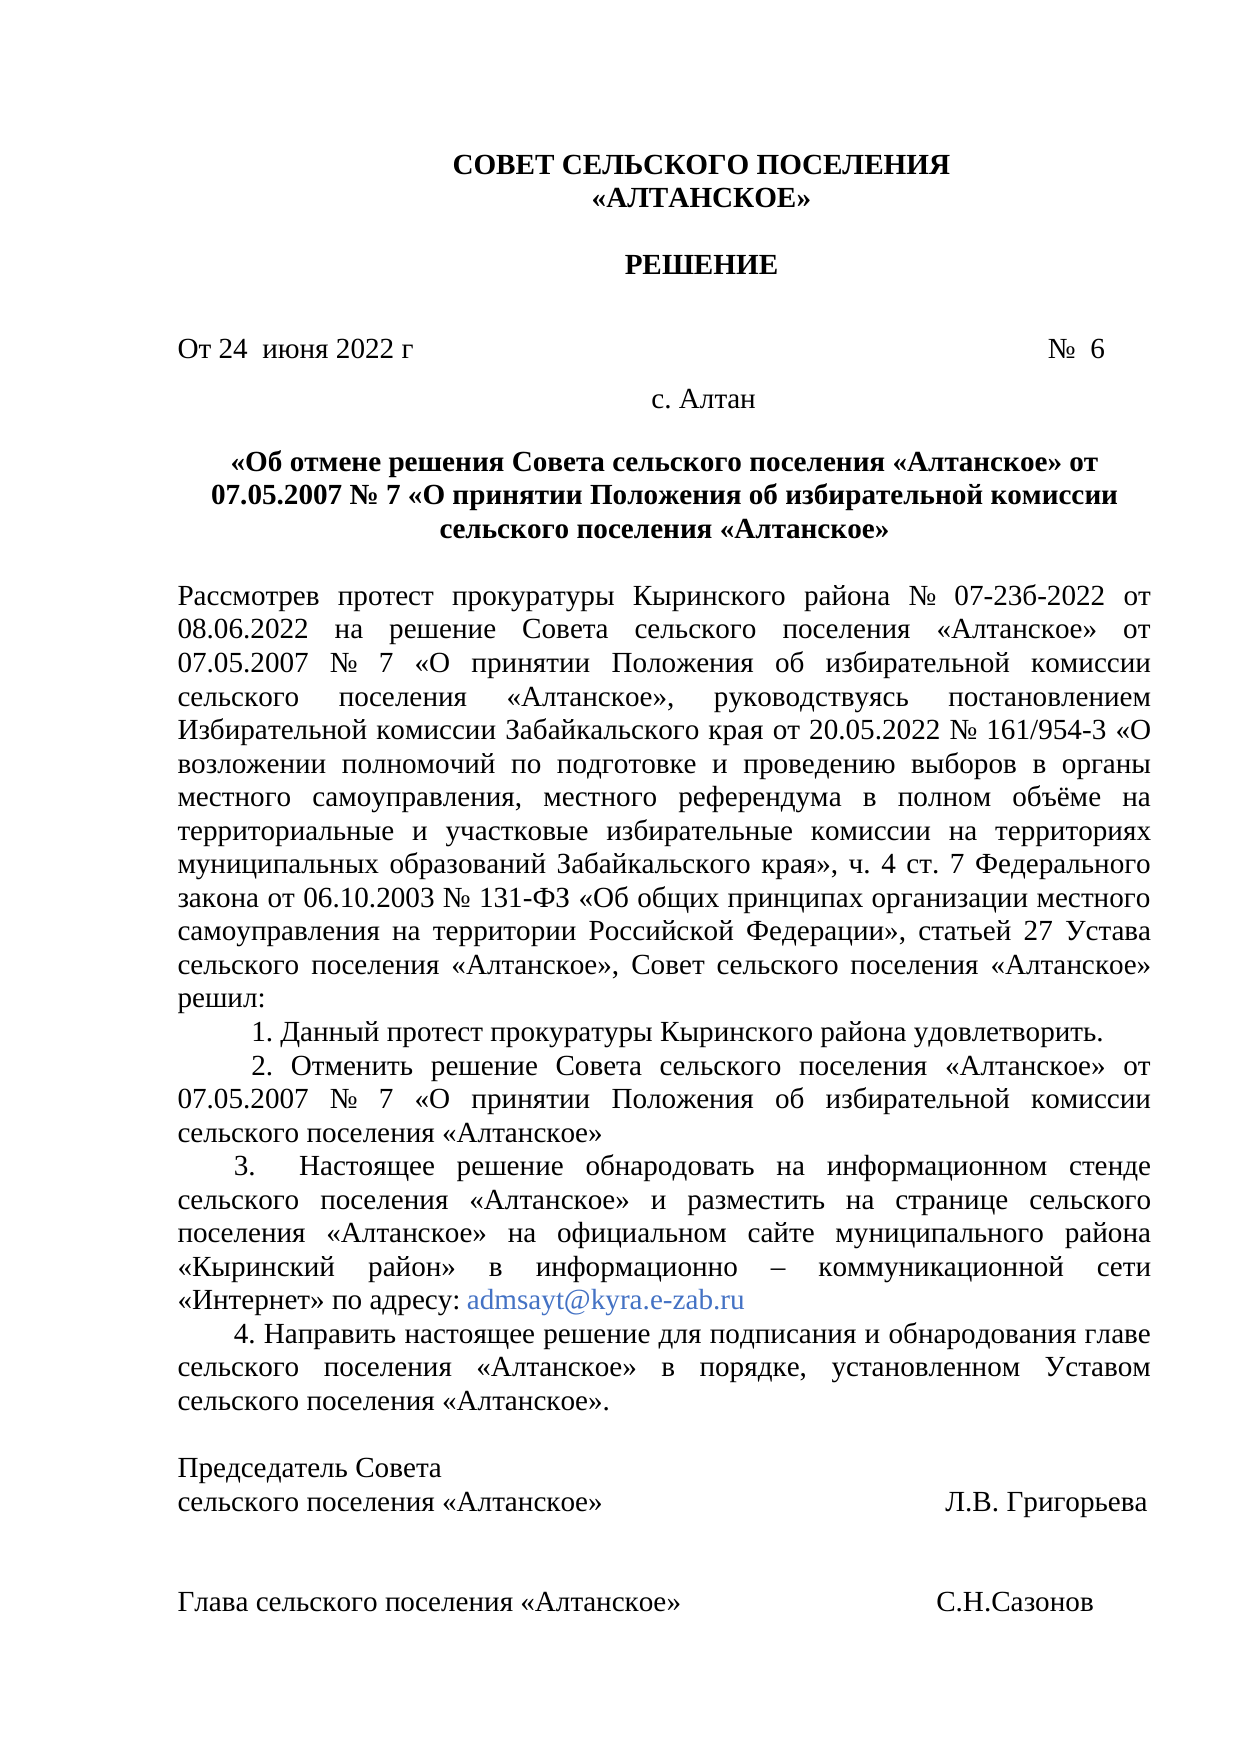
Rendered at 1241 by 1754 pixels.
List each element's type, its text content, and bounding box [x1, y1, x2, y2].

text 4. Направить настоящее решение для подписания и обнародования главе сельского поселения «Алтанское» в порядке, установленном Уставом сельского поселения «Алтанское». [177, 1316, 1152, 1417]
text Председатель Совета [177, 1450, 1152, 1484]
title «Об отмене решения Совета сельского поселения «Алтанское» от 07.05.2007 № 7 «О принятии Положения об избирательной комиссии сельского поселения «Алтанское» [177, 444, 1152, 544]
text 3. Настоящее решение обнародовать на информационном стенде сельского поселения «Алтанское» и разместить на странице сельского поселения «Алтанское» на официальном сайте муниципального района «Кыринский район» в информационно – коммуникационной сети «Интернет» по адресу: admsayt@kyra.e-zab.ru [177, 1148, 1152, 1316]
text От 24 июня 2022 г № 6 [177, 331, 1152, 365]
text СОВЕТ СЕЛЬСКОГО ПОСЕЛЕНИЯ [251, 147, 1152, 180]
text с. Алтан [177, 382, 1152, 415]
text 1. Данный протест прокуратуры Кыринского района удовлетворить. [177, 1014, 1152, 1048]
text 2. Отменить решение Совета сельского поселения «Алтанское» от 07.05.2007 № 7 «О принятии Положения об избирательной комиссии сельского поселения «Алтанское» [177, 1048, 1152, 1148]
text сельского поселения «Алтанское» Л.В. Григорьева [177, 1484, 1152, 1517]
title Рассмотрев протест прокуратуры Кыринского района № 07-23б-2022 от 08.06.2022 на решение Совета сельского поселения «Алтанское» от 07.05.2007 № 7 «О принятии Положения об избирательной комиссии сельского поселения «Алтанское», руководствуясь постановлением Избирательной комиссии Забайкальского края от 20.05.2022 № 161/954-3 «О возложении полномочий по подготовке и проведению выборов в органы местного самоуправления, местного референдума в полном объёме на территориальные и участковые избирательные комиссии на территориях муниципальных образований Забайкальского края», ч. 4 ст. 7 Федерального закона от 06.10.2003 № 131-ФЗ «Об общих принципах организации местного самоуправления на территории Российской Федерации», статьей 27 Устава сельского поселения «Алтанское», Совет сельского поселения «Алтанское» решил: [177, 578, 1152, 1014]
text Глава сельского поселения «Алтанское» С.Н.Сазонов [177, 1584, 1152, 1618]
text «АЛТАНСКОЕ» [251, 180, 1152, 214]
text РЕШЕНИЕ [251, 247, 1152, 281]
